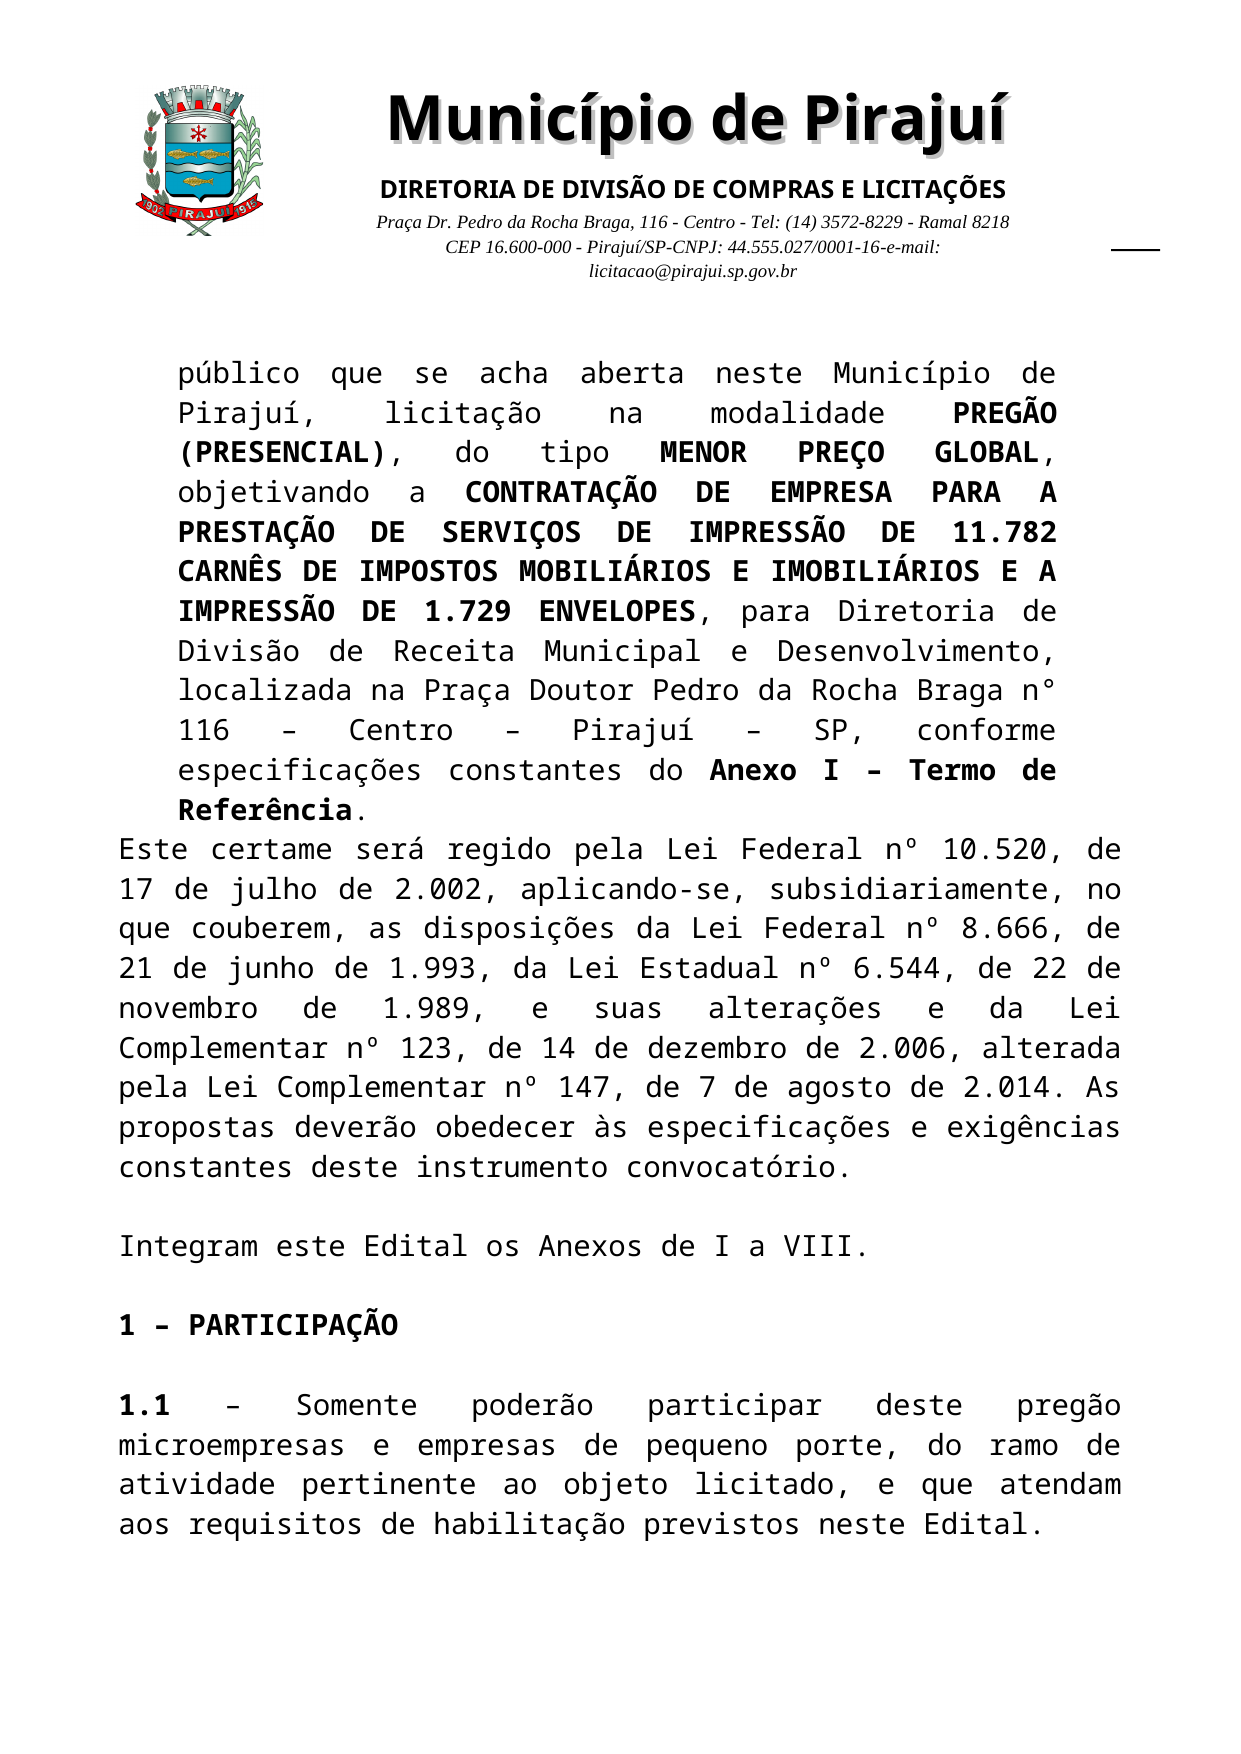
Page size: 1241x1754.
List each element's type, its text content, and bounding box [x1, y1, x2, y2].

text 1 – PARTICIPAÇÃO [118, 1305, 1122, 1344]
picture [135, 85, 264, 236]
text Integram este Edital os Anexos de I a VIII. [118, 1225, 1122, 1265]
text 1.1 – Somente poderão participar deste pregão microempresas e empresas de pequeno porte, do ramo de atividade pertinente ao objeto licitado, e que atendam aos requisitos de habilitação previstos neste Edital. [118, 1384, 1122, 1543]
text Este certame será regido pela Lei Federal nº 10.520, de 17 de julho de 2.002, aplicando-se, subsidiariamente, no que couberem, as disposições da Lei Federal nº 8.666, de 21 de junho de 1.993, da Lei Estadual nº 6.544, de 22 de novembro de 1.989, e suas alterações e da Lei Complementar nº 123, de 14 de dezembro de 2.006, alterada pela Lei Complementar nº 147, de 7 de agosto de 2.014. As propostas deverão obedecer às especificações e exigências constantes deste instrumento convocatório. [118, 828, 1122, 1186]
